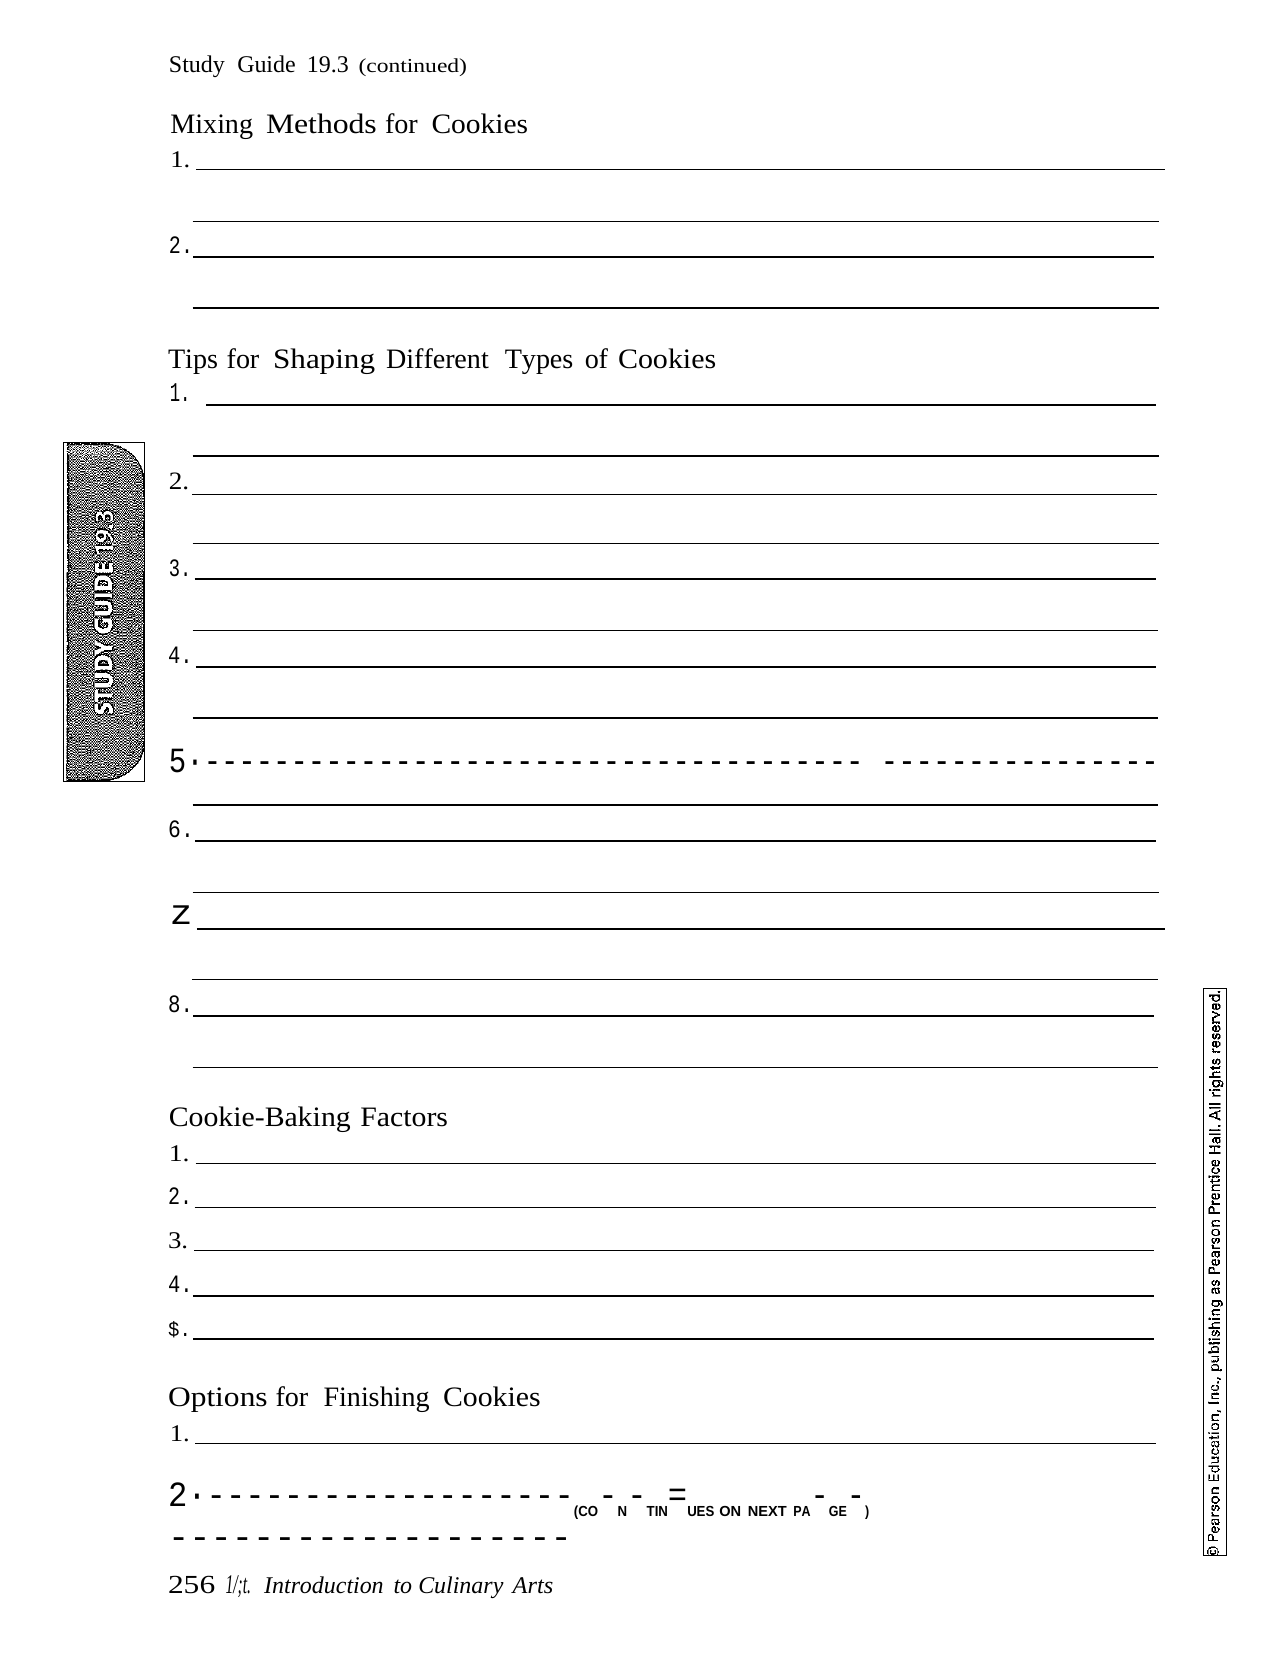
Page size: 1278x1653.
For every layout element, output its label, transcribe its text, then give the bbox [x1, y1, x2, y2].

text 2. [169, 466, 1242, 495]
text 8. [168, 992, 1242, 1020]
text 4. [168, 643, 1242, 671]
picture [1204, 1166, 1226, 1183]
text 4. [168, 1272, 1242, 1300]
text 2. [169, 233, 1242, 260]
text 6. [168, 817, 1242, 844]
text Tips for Shaping Different Types of Cookies [168, 342, 1242, 374]
picture [1204, 1413, 1226, 1418]
picture [64, 443, 144, 781]
text Options for Finishing Cookies [168, 1380, 1242, 1413]
text 1. [169, 1418, 1242, 1446]
text 3. [169, 555, 1242, 583]
picture [1204, 1020, 1226, 1100]
text Mixing Methods for Cookies [170, 107, 1242, 139]
picture [1204, 1254, 1226, 1272]
text 1. [170, 144, 1242, 172]
text 3. [168, 1226, 1242, 1254]
picture [1204, 1342, 1226, 1380]
text 1. [169, 379, 1242, 410]
text 2. [168, 1183, 1242, 1212]
text $. [168, 1319, 1242, 1342]
text Cookie-Baking Factors [169, 1100, 1242, 1133]
text z [169, 896, 1242, 935]
picture [1204, 1212, 1226, 1226]
text Study Guide 19.3 (continued) [169, 50, 1242, 78]
text 1. [169, 1138, 1242, 1166]
text 2·-------------------(CO-N-TIN=UES ON NEXT PA-GE-) -------------------­ [168, 1477, 1242, 1559]
picture [1204, 1446, 1226, 1477]
text 5·-------------------------------------- ---------------- [169, 743, 1242, 783]
text 256 1/;t. Introduction to Culinary Arts [168, 1568, 1242, 1599]
picture [1204, 1300, 1226, 1319]
picture [1204, 1133, 1226, 1138]
